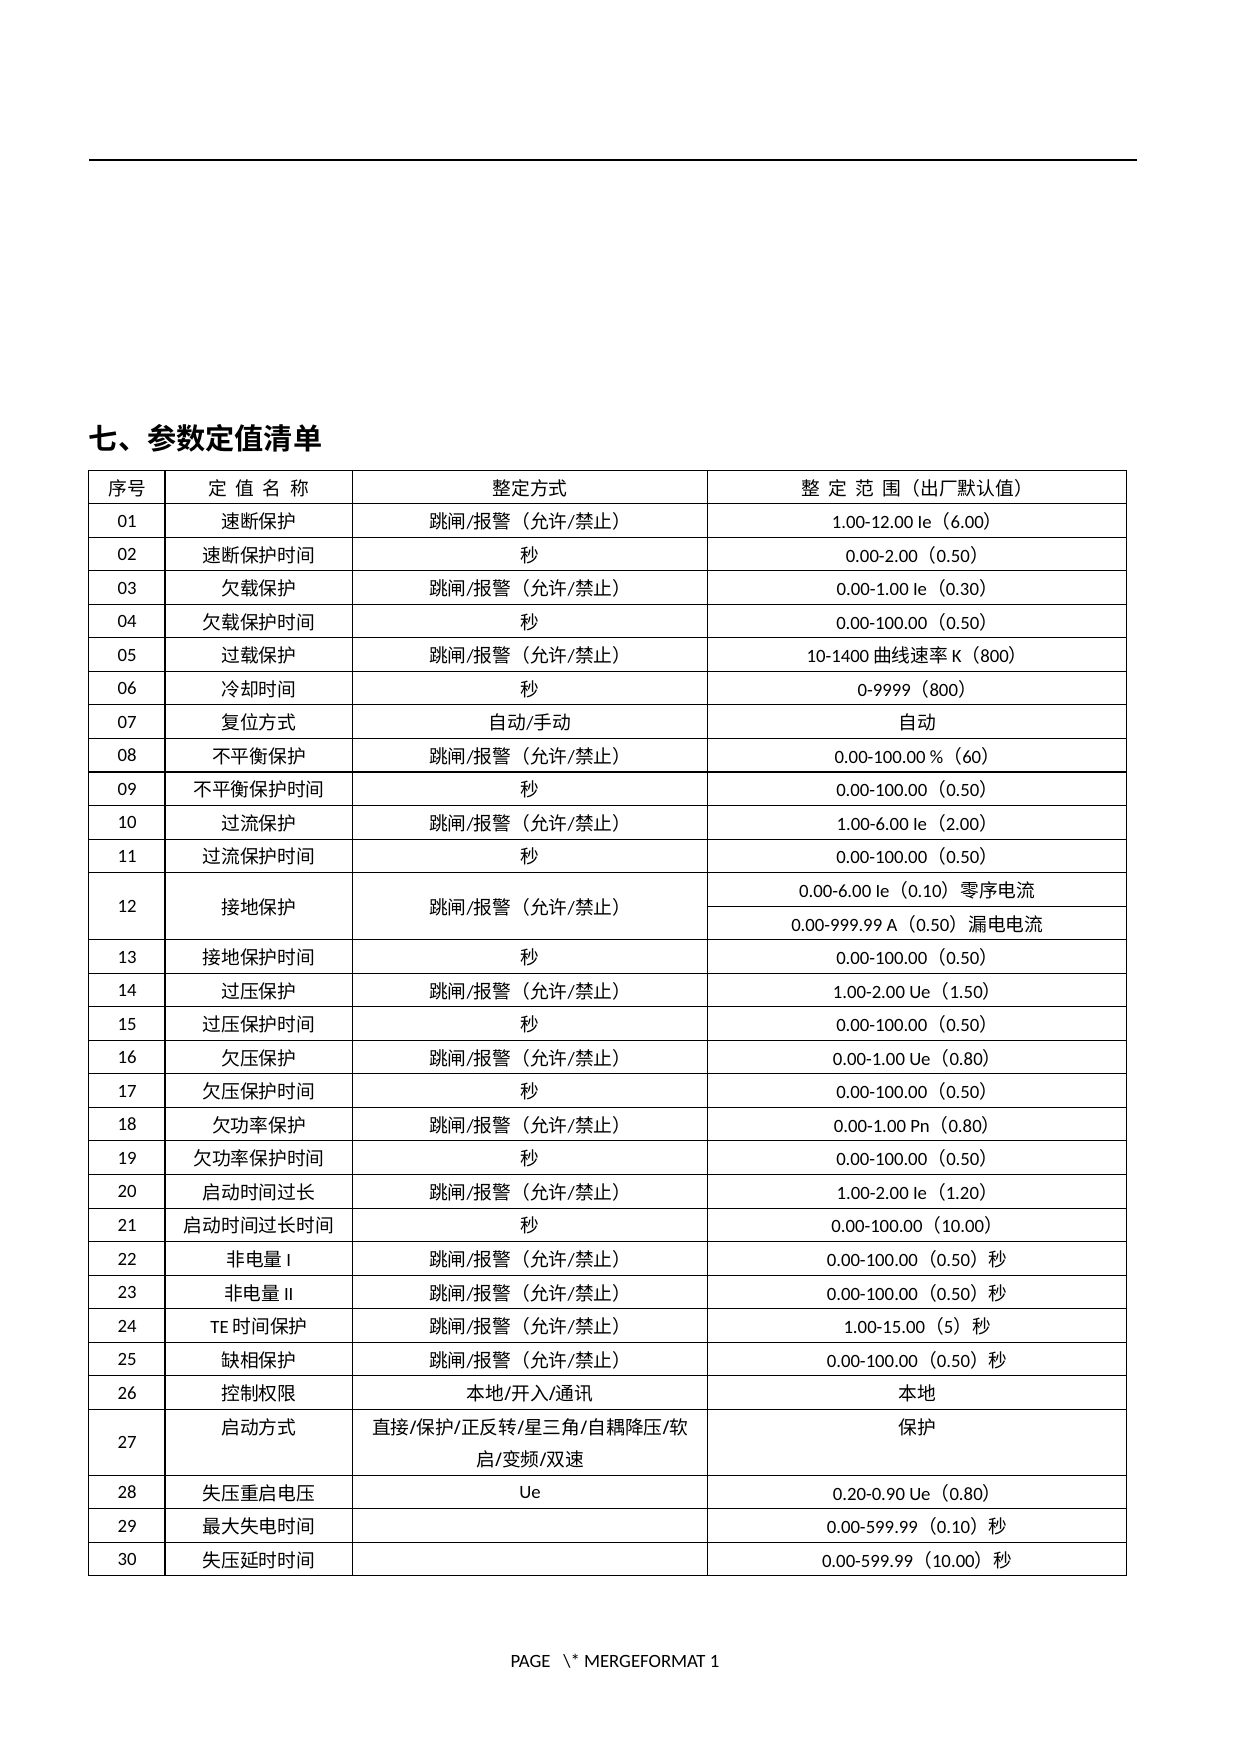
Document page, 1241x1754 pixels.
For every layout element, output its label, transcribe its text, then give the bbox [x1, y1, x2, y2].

table_cell 15 [89, 1007, 164, 1040]
table_cell 17 [89, 1074, 164, 1107]
table_cell 不平衡保护 [166, 739, 352, 771]
table_cell 秒 [353, 840, 707, 872]
text 七、参数定值清单 [89, 404, 1137, 469]
table_cell 30 [89, 1543, 164, 1575]
table_cell 0.00-2.00（0.50） [708, 538, 1126, 570]
table_cell 跳闸/报警（允许/禁止） [353, 1309, 707, 1342]
table_cell 跳闸/报警（允许/禁止） [353, 873, 707, 939]
table_cell 跳闸/报警（允许/禁止） [353, 638, 707, 671]
table_cell 跳闸/报警（允许/禁止） [353, 974, 707, 1006]
table_cell 03 [89, 571, 164, 604]
table_cell 本地/开入/通讯 [353, 1376, 707, 1409]
table_cell 1.00-6.00 Ie（2.00） [708, 806, 1126, 838]
table_cell 20 [89, 1175, 164, 1207]
table_cell [353, 1509, 707, 1542]
table_cell 秒 [353, 1209, 707, 1241]
table_cell 跳闸/报警（允许/禁止） [353, 1041, 707, 1073]
table_cell 欠载保护 [166, 571, 352, 604]
table_cell 25 [89, 1343, 164, 1375]
table_cell 05 [89, 638, 164, 671]
table_cell 秒 [353, 672, 707, 704]
table_cell TE时间保护 [166, 1309, 352, 1342]
table_cell 01 [89, 504, 164, 537]
table_cell 04 [89, 605, 164, 637]
table_cell 0.00-100.00（0.50） [708, 605, 1126, 637]
table_cell 自动/手动 [353, 705, 707, 738]
table_cell 16 [89, 1041, 164, 1073]
table_cell 0.00-6.00 Ie（0.10）零序电流 [708, 873, 1126, 906]
table_cell 最大失电时间 [166, 1509, 352, 1542]
table_cell 14 [89, 974, 164, 1006]
table_cell 0.00-100.00（0.50）秒 [708, 1276, 1126, 1308]
table_cell 1.00-12.00 Ie（6.00） [708, 504, 1126, 537]
table_cell 0.00-100.00（0.50） [708, 1007, 1126, 1040]
table_cell 19 [89, 1141, 164, 1174]
table_cell 启动时间过长 [166, 1175, 352, 1207]
table_header 序号 [89, 471, 164, 503]
table_cell 跳闸/报警（允许/禁止） [353, 1276, 707, 1308]
table_cell 速断保护 [166, 504, 352, 537]
table_cell 18 [89, 1108, 164, 1140]
table_cell 欠功率保护时间 [166, 1141, 352, 1174]
table_cell 跳闸/报警（允许/禁止） [353, 1242, 707, 1274]
table_cell 0.00-599.99（10.00）秒 [708, 1543, 1126, 1575]
table_cell 0.00-1.00 Pn（0.80） [708, 1108, 1126, 1140]
table_cell 过流保护时间 [166, 840, 352, 872]
table_cell 23 [89, 1276, 164, 1308]
table_cell 0.20-0.90 Ue（0.80） [708, 1476, 1126, 1508]
table_cell 控制权限 [166, 1376, 352, 1409]
table_cell 冷却时间 [166, 672, 352, 704]
table_cell 0.00-100.00（0.50）秒 [708, 1343, 1126, 1375]
table_cell 保护 [708, 1410, 1126, 1475]
table_cell 22 [89, 1242, 164, 1274]
table_cell 0.00-1.00 Ie（0.30） [708, 571, 1126, 604]
table_cell 秒 [353, 605, 707, 637]
table_cell 11 [89, 840, 164, 872]
table_cell 02 [89, 538, 164, 570]
table_cell 10-1400曲线速率K（800） [708, 638, 1126, 671]
table_cell 接地保护 [166, 873, 352, 939]
table_cell 0.00-100.00（0.50） [708, 1074, 1126, 1107]
table_cell 0.00-100.00（0.50） [708, 940, 1126, 973]
table_cell 缺相保护 [166, 1343, 352, 1375]
table_cell 复位方式 [166, 705, 352, 738]
table_header 整定方式 [353, 471, 707, 503]
table_cell 欠载保护时间 [166, 605, 352, 637]
table_cell 07 [89, 705, 164, 738]
table_cell 0.00-1.00 Ue（0.80） [708, 1041, 1126, 1073]
table_cell 12 [89, 873, 164, 939]
table_cell [353, 1543, 707, 1575]
table_cell 0.00-100.00（0.50）秒 [708, 1242, 1126, 1274]
table_cell 0.00-100.00（0.50） [708, 1141, 1126, 1174]
table_cell 失压重启电压 [166, 1476, 352, 1508]
table_cell 1.00-15.00（5）秒 [708, 1309, 1126, 1342]
table_cell 0.00-100.00（0.50） [708, 840, 1126, 872]
table_cell 非电量I [166, 1242, 352, 1274]
table_cell 过压保护时间 [166, 1007, 352, 1040]
table_cell 21 [89, 1209, 164, 1241]
table_cell 秒 [353, 940, 707, 973]
table_cell 直接/保护/正反转/星三角/自耦降压/软启/变频/双速 [353, 1410, 707, 1475]
table_cell 秒 [353, 538, 707, 570]
table_header 定 值 名 称 [166, 471, 352, 503]
table_cell 1.00-2.00 Ue（1.50） [708, 974, 1126, 1006]
table_cell 1.00-2.00 Ie（1.20） [708, 1175, 1126, 1207]
table_cell 秒 [353, 773, 707, 805]
table_cell 0.00-999.99 A（0.50）漏电电流 [708, 907, 1126, 939]
table_cell 27 [89, 1410, 164, 1475]
table_cell 跳闸/报警（允许/禁止） [353, 504, 707, 537]
table_cell 秒 [353, 1074, 707, 1107]
table_cell 不平衡保护时间 [166, 773, 352, 805]
table_cell 0.00-100.00 %（60） [708, 739, 1126, 771]
table_cell 欠压保护时间 [166, 1074, 352, 1107]
table_cell 欠功率保护 [166, 1108, 352, 1140]
table_cell 非电量II [166, 1276, 352, 1308]
table_cell 29 [89, 1509, 164, 1542]
table_cell 06 [89, 672, 164, 704]
table_cell 欠压保护 [166, 1041, 352, 1073]
table_cell 跳闸/报警（允许/禁止） [353, 571, 707, 604]
table_cell 秒 [353, 1141, 707, 1174]
table_cell Ue [353, 1476, 707, 1508]
table_cell 13 [89, 940, 164, 973]
table_header 整 定 范 围（出厂默认值） [708, 471, 1126, 503]
table_cell 失压延时时间 [166, 1543, 352, 1575]
table_cell 启动时间过长时间 [166, 1209, 352, 1241]
table_cell 过流保护 [166, 806, 352, 838]
table_cell 0-9999（800） [708, 672, 1126, 704]
table_cell 跳闸/报警（允许/禁止） [353, 806, 707, 838]
table_cell 本地 [708, 1376, 1126, 1409]
table_cell 过载保护 [166, 638, 352, 671]
table_cell 速断保护时间 [166, 538, 352, 570]
table_cell 08 [89, 739, 164, 771]
table_cell 跳闸/报警（允许/禁止） [353, 1343, 707, 1375]
table_cell 接地保护时间 [166, 940, 352, 973]
table_cell 28 [89, 1476, 164, 1508]
table_cell 启动方式 [166, 1410, 352, 1475]
table_cell 跳闸/报警（允许/禁止） [353, 1108, 707, 1140]
table_cell 跳闸/报警（允许/禁止） [353, 739, 707, 771]
table_cell 24 [89, 1309, 164, 1342]
table_cell 自动 [708, 705, 1126, 738]
table_cell 0.00-100.00（10.00） [708, 1209, 1126, 1241]
table_cell 过压保护 [166, 974, 352, 1006]
table_cell 10 [89, 806, 164, 838]
table_cell 09 [89, 773, 164, 805]
table_cell 26 [89, 1376, 164, 1409]
table_cell 0.00-100.00（0.50） [708, 773, 1126, 805]
table_cell 跳闸/报警（允许/禁止） [353, 1175, 707, 1207]
table_cell 0.00-599.99（0.10）秒 [708, 1509, 1126, 1542]
table_cell 秒 [353, 1007, 707, 1040]
